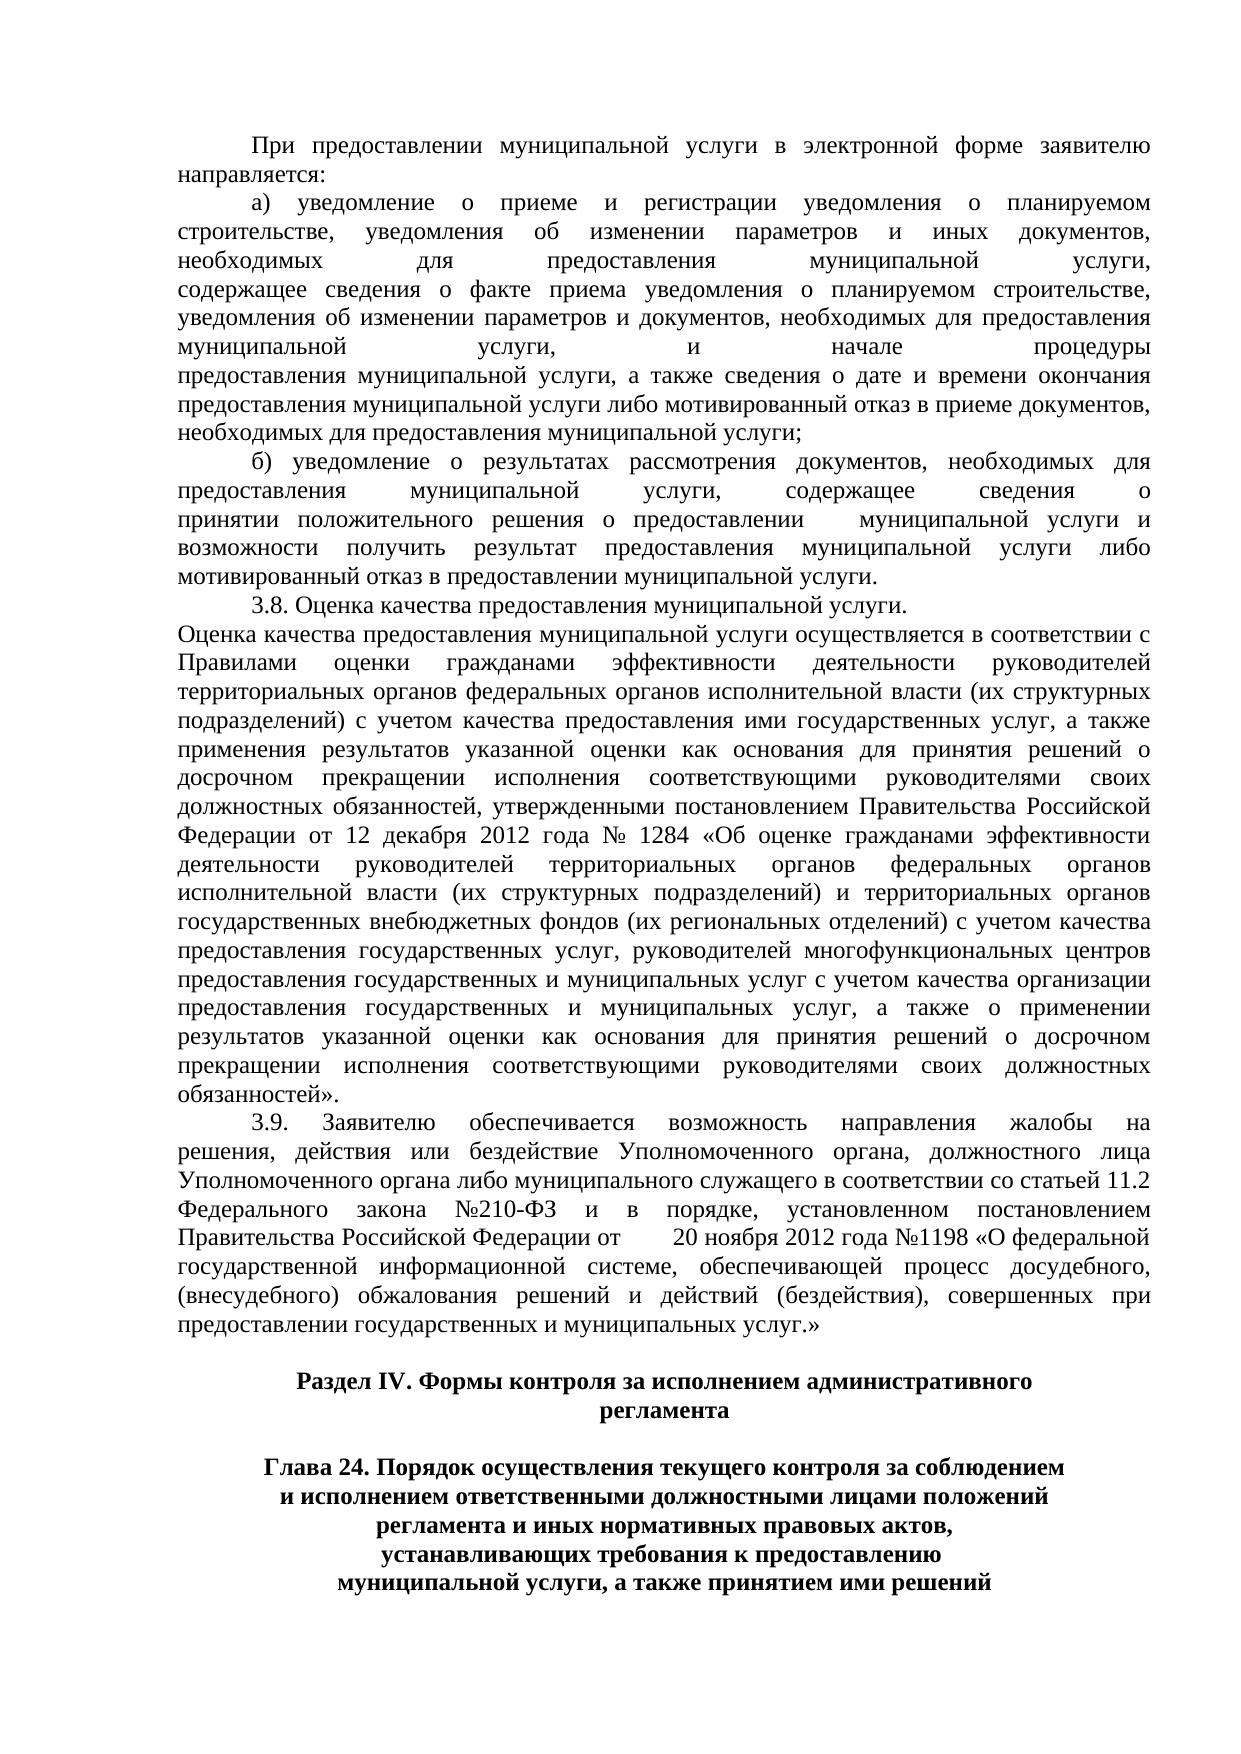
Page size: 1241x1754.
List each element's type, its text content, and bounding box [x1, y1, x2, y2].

text 3.8. Оценка качества предоставления муниципальной услуги. [177, 590, 1152, 619]
text б) уведомление о результатах рассмотрения документов, необходимых для предоставления муниципальной услуги, содержащее сведения о принятии положительного решения о предоставлении муниципальной услуги и возможности получить результат предоставления муниципальной услуги либо мотивированный отказ в предоставлении муниципальной услуги. [177, 446, 1152, 590]
text Глава 24. Порядок осуществления текущего контроля за соблюдением и исполнением ответственными должностными лицами положений регламента и иных нормативных правовых актов, устанавливающих требования к предоставлению муниципальной услуги, а также принятием ими решений [177, 1424, 1152, 1596]
text 3.9. Заявителю обеспечивается возможность направления жалобы на решения, действия или бездействие Уполномоченного органа, должностного лица Уполномоченного органа либо муниципального служащего в соответствии со статьей 11.2 Федерального закона №210-ФЗ и в порядке, установленном постановлением Правительства Российской Федерации от 20 ноября 2012 года №1198 «О федеральной государственной информационной системе, обеспечивающей процесс досудебного, (внесудебного) обжалования решений и действий (бездействия), совершенных при предоставлении государственных и муниципальных услуг.» [177, 1107, 1152, 1337]
text При предоставлении муниципальной услуги в электронной форме заявителю направляется: [177, 130, 1152, 187]
text Раздел IV. Формы контроля за исполнением административного регламента [177, 1366, 1152, 1424]
text а) уведомление о приеме и регистрации уведомления о планируемом строительстве, уведомления об изменении параметров и иных документов, необходимых для предоставления муниципальной услуги, содержащее сведения о факте приема уведомления о планируемом строительстве, уведомления об изменении параметров и документов, необходимых для предоставления муниципальной услуги, и начале процедуры предоставления муниципальной услуги, а также сведения о дате и времени окончания предоставления муниципальной услуги либо мотивированный отказ в приеме документов, необходимых для предоставления муниципальной услуги; [177, 187, 1152, 446]
text Оценка качества предоставления муниципальной услуги осуществляется в соответствии с Правилами оценки гражданами эффективности деятельности руководителей территориальных органов федеральных органов исполнительной власти (их структурных подразделений) с учетом качества предоставления ими государственных услуг, а также применения результатов указанной оценки как основания для принятия решений о досрочном прекращении исполнения соответствующими руководителями своих должностных обязанностей, утвержденными постановлением Правительства Российской Федерации от 12 декабря 2012 года № 1284 «Об оценке гражданами эффективности деятельности руководителей территориальных органов федеральных органов исполнительной власти (их структурных подразделений) и территориальных органов государственных внебюджетных фондов (их региональных отделений) с учетом качества предоставления государственных услуг, руководителей многофункциональных центров предоставления государственных и муниципальных услуг с учетом качества организации предоставления государственных и муниципальных услуг, а также о применении результатов указанной оценки как основания для принятия решений о досрочном прекращении исполнения соответствующими руководителями своих должностных обязанностей». [177, 619, 1152, 1107]
